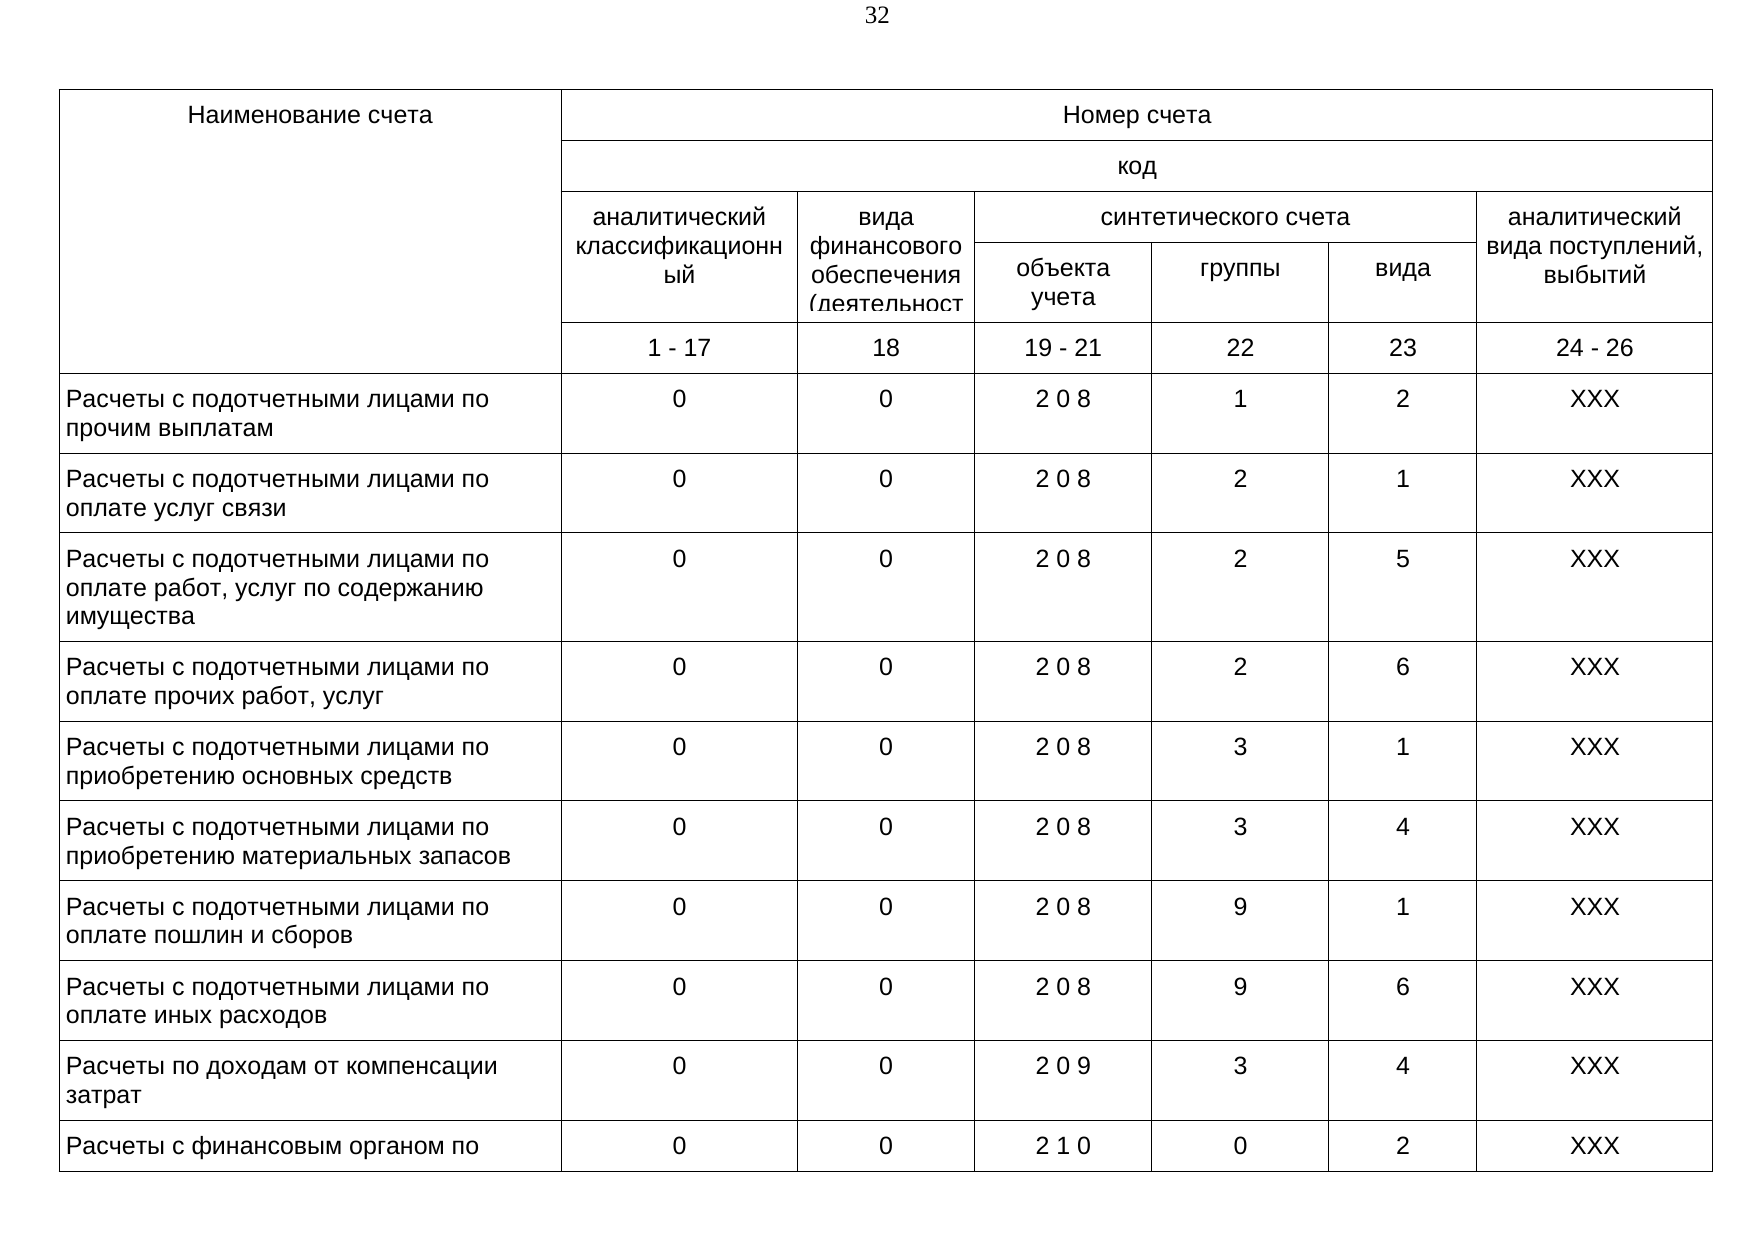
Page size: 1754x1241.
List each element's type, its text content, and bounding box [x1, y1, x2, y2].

table_cell 0 [562, 1121, 797, 1171]
table_cell 9 [1152, 961, 1328, 1040]
table_cell 19 - 21 [975, 323, 1151, 373]
table_cell XXX [1477, 454, 1712, 532]
table_cell XXX [1477, 1121, 1712, 1171]
table_cell 0 [562, 881, 797, 960]
table_cell 0 [562, 642, 797, 721]
table_cell 2 1 0 [975, 1121, 1151, 1171]
table_cell 3 [1152, 801, 1328, 880]
table_cell 2 0 8 [975, 642, 1151, 721]
table_cell XXX [1477, 1041, 1712, 1119]
table_cell 1 [1329, 722, 1476, 800]
table_cell 1 [1329, 881, 1476, 960]
table_cell Расчеты с подотчетными лицами по оплате прочих работ, услуг [60, 642, 561, 721]
table_cell вида [1329, 243, 1476, 322]
table_cell 0 [798, 533, 974, 641]
table_cell XXX [1477, 642, 1712, 721]
table_cell 2 0 8 [975, 881, 1151, 960]
table_cell синтетического счета [975, 192, 1476, 242]
table_cell аналитический вида поступлений, выбытий [1477, 192, 1712, 322]
table_cell 3 [1152, 722, 1328, 800]
table_cell код [562, 141, 1712, 191]
table_cell 0 [798, 1121, 974, 1171]
table_cell 1 [1152, 374, 1328, 452]
table_cell 0 [798, 722, 974, 800]
table_cell 2 [1329, 1121, 1476, 1171]
table_cell вида финансового обеспечения (деятельности) [798, 192, 974, 322]
table_cell группы [1152, 243, 1328, 322]
table_cell объекта учета [975, 243, 1151, 322]
table_cell Расчеты с подотчетными лицами по оплате работ, услуг по содержанию имущества [60, 533, 561, 641]
table_cell 4 [1329, 1041, 1476, 1119]
table_cell 2 0 8 [975, 374, 1151, 452]
table_cell 22 [1152, 323, 1328, 373]
table_cell 0 [562, 961, 797, 1040]
table_cell XXX [1477, 722, 1712, 800]
table_cell Расчеты с подотчетными лицами по приобретению материальных запасов [60, 801, 561, 880]
table_cell 2 [1152, 454, 1328, 532]
table_cell 18 [798, 323, 974, 373]
table_cell 0 [798, 374, 974, 452]
table_cell 0 [798, 454, 974, 532]
table_cell 24 - 26 [1477, 323, 1712, 373]
table_cell 23 [1329, 323, 1476, 373]
table_cell Расчеты с подотчетными лицами по оплате услуг связи [60, 454, 561, 532]
table_cell 2 0 9 [975, 1041, 1151, 1119]
table_cell 6 [1329, 642, 1476, 721]
table_cell 2 0 8 [975, 722, 1151, 800]
table_cell 2 0 8 [975, 454, 1151, 532]
table_cell 0 [798, 642, 974, 721]
table_cell 0 [562, 533, 797, 641]
table_cell 0 [562, 801, 797, 880]
table_cell 1 [1329, 454, 1476, 532]
table_cell 2 [1152, 642, 1328, 721]
table_cell XXX [1477, 374, 1712, 452]
table_cell 0 [1152, 1121, 1328, 1171]
table_cell 0 [798, 801, 974, 880]
table_cell 6 [1329, 961, 1476, 1040]
table_header Наименование счета [60, 90, 561, 373]
table_cell XXX [1477, 961, 1712, 1040]
table_cell Расчеты с подотчетными лицами по приобретению основных средств [60, 722, 561, 800]
table_cell 0 [562, 722, 797, 800]
table_header Номер счета [562, 90, 1712, 140]
table_cell XXX [1477, 881, 1712, 960]
table_cell 5 [1329, 533, 1476, 641]
table_cell 0 [798, 1041, 974, 1119]
table_cell аналитический классификационный [562, 192, 797, 322]
table_cell 4 [1329, 801, 1476, 880]
table_cell 0 [798, 961, 974, 1040]
table_cell 2 [1329, 374, 1476, 452]
table_cell XXX [1477, 533, 1712, 641]
table_cell Расчеты с подотчетными лицами по прочим выплатам [60, 374, 561, 452]
table_cell 2 0 8 [975, 961, 1151, 1040]
table_cell Расчеты с подотчетными лицами по оплате иных расходов [60, 961, 561, 1040]
table_cell 2 [1152, 533, 1328, 641]
table_cell 0 [562, 1041, 797, 1119]
table_cell 0 [562, 374, 797, 452]
table_cell 0 [798, 881, 974, 960]
table_cell 9 [1152, 881, 1328, 960]
table_cell 0 [562, 454, 797, 532]
table_cell 2 0 8 [975, 801, 1151, 880]
table_cell 1 - 17 [562, 323, 797, 373]
table_cell Расчеты с финансовым органом по поступлениям в бюджет [60, 1121, 561, 1171]
table_cell 2 0 8 [975, 533, 1151, 641]
table_cell Расчеты по доходам от компенсации затрат [60, 1041, 561, 1119]
table_cell Расчеты с подотчетными лицами по оплате пошлин и сборов [60, 881, 561, 960]
table_cell XXX [1477, 801, 1712, 880]
table_cell 3 [1152, 1041, 1328, 1119]
